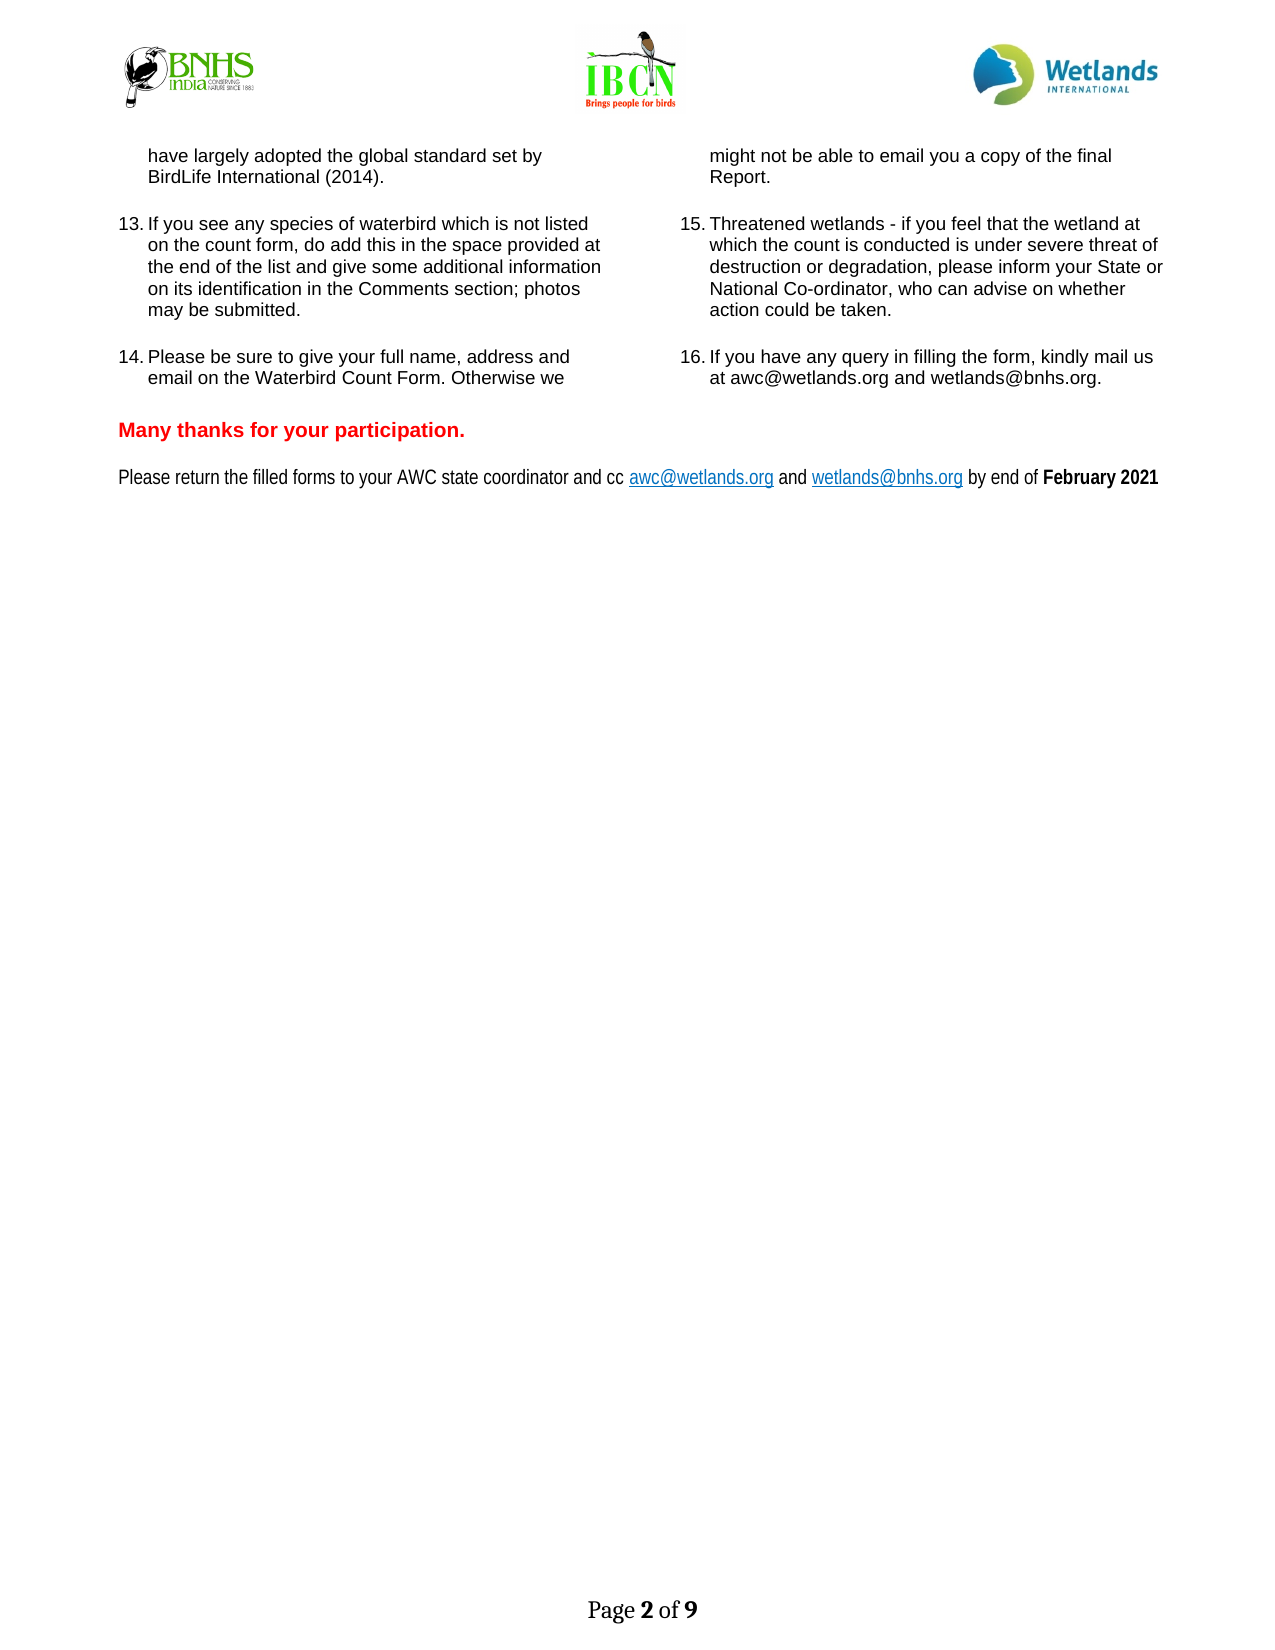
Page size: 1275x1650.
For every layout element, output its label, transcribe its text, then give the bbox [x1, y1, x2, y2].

list Please be sure to give your full name, address and email on the Waterbird Count Form. Otherwise we might not be able to email you a copy of the final Report. [680, 144, 1167, 188]
list Threatened wetlands - if you feel that the wetland at which the count is conducted is under severe threat of destruction or degradation, please inform your State or National Co-ordinator, who can advise on whether action could be taken. [680, 213, 1167, 321]
picture [118, 44, 264, 112]
picture [953, 24, 1177, 126]
list If you have any query in filling the form, kindly mail us at awc@wetlands.org and wetlands@bnhs.org. [680, 346, 1167, 389]
text Many thanks for your participation. [118, 417, 1167, 441]
text Please return the filled forms to your AWC state coordinator and cc awc@wetlands.org and wetlands@bnhs.org by end of February 2021 [118, 465, 629, 489]
list Please be sure to give your full name, address and email on the Waterbird Count Form. Otherwise we might not be able to email you a copy of the final Report. [118, 346, 605, 389]
text Please return the filled forms to your AWC state coordinator and cc awc@wetlands.org and wetlands@bnhs.org by end of February 2021 [774, 465, 1167, 489]
picture [574, 24, 686, 114]
list If you see any species of waterbird which is not listed on the count form, do add this in the space provided at the end of the list and give some additional information on its identification in the Comments section; photos may be submitted. [118, 213, 605, 321]
